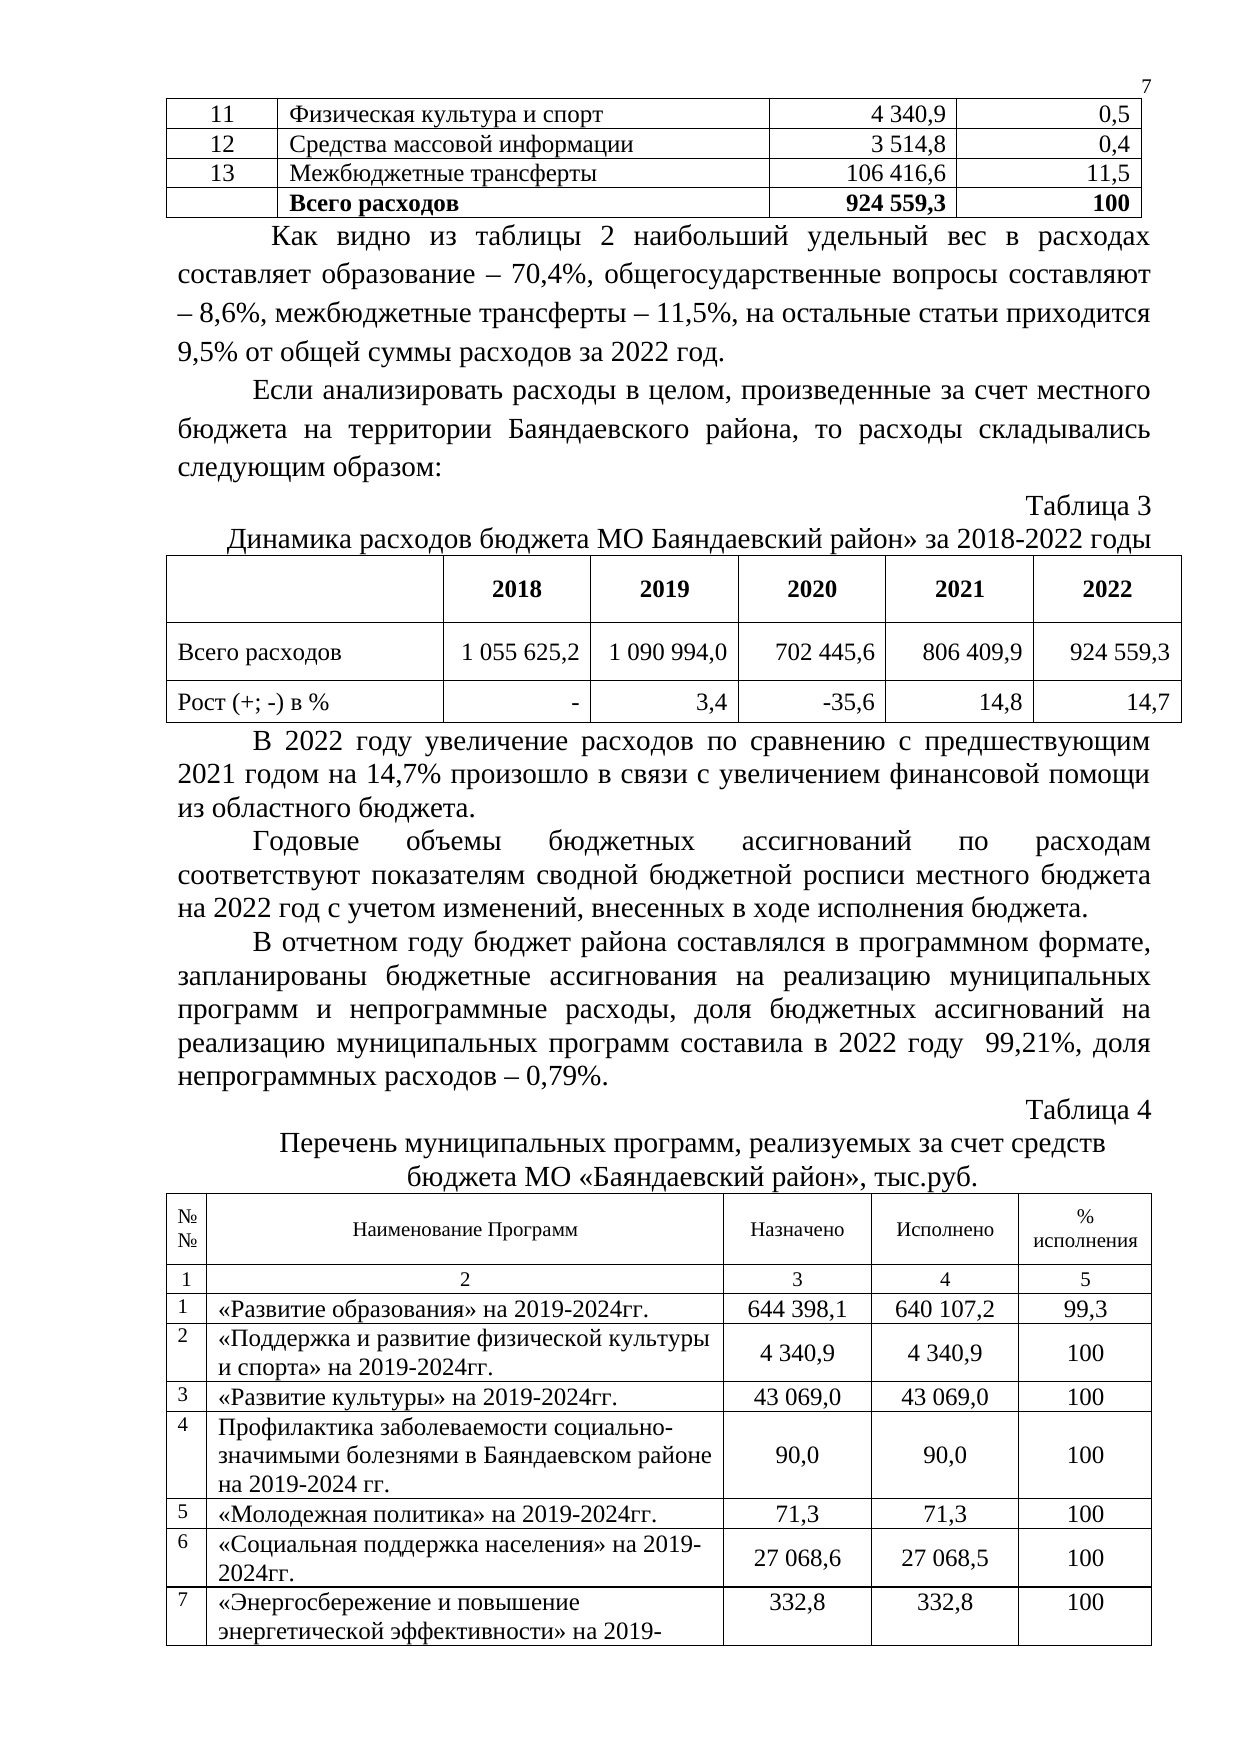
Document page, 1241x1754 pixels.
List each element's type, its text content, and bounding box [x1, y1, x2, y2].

table_cell 3 [724, 1265, 871, 1293]
table_cell 12 [167, 129, 277, 157]
table_cell 100 [1019, 1412, 1151, 1498]
table_cell - [444, 681, 590, 722]
table_cell «Энергосбережение и повышение энергетической эффективности» на 2019-2024гг. [207, 1588, 723, 1645]
table_cell 3 [167, 1382, 206, 1411]
table_cell [167, 188, 277, 217]
table_cell 4 340,9 [724, 1324, 871, 1381]
table_cell 6 [167, 1529, 206, 1586]
table_cell 90,0 [872, 1412, 1018, 1498]
table_cell Рост (+; -) в % [167, 681, 443, 722]
text Таблица 4 [177, 1092, 1152, 1125]
table_cell 5 [167, 1499, 206, 1528]
table_header №№ [167, 1194, 206, 1263]
text Перечень муниципальных программ, реализуемых за счет средств [177, 1125, 1152, 1159]
table_cell «Развитие культуры» на 2019-2024гг. [207, 1382, 723, 1411]
table_cell 100 [1019, 1382, 1151, 1411]
table_cell «Поддержка и развитие физической культуры и спорта» на 2019-2024гг. [207, 1324, 723, 1381]
table_cell 924 559,3 [1034, 623, 1181, 680]
table_cell Профилактика заболеваемости социально-значимыми болезнями в Баяндаевском районе на 2019-2024 гг. [207, 1412, 723, 1498]
table_header % исполнения [1019, 1194, 1151, 1263]
table_cell 100 [1019, 1324, 1151, 1381]
table_cell «Развитие образования» на 2019-2024гг. [207, 1294, 723, 1322]
table_cell 3,4 [591, 681, 738, 722]
table_cell -35,6 [739, 681, 885, 722]
table_cell 11,5 [957, 159, 1141, 187]
text В 2022 году увеличение расходов по сравнению с предшествующим 2021 годом на 14,7% произошло в связи с увеличением финансовой помощи из областного бюджета. [177, 723, 1152, 823]
text бюджета МО «Баяндаевский район», тыс.руб. [177, 1159, 1152, 1192]
table_cell «Молодежная политика» на 2019-2024гг. [207, 1499, 723, 1528]
text Таблица 3 [177, 488, 1152, 521]
table_cell 100 [1019, 1499, 1151, 1528]
table_cell 644 398,1 [724, 1294, 871, 1322]
table_header 2022 [1034, 556, 1181, 622]
table_cell 924 559,3 [770, 188, 956, 217]
text В отчетном году бюджет района составлялся в программном формате, запланированы бюджетные ассигнования на реализацию муниципальных программ и непрограммные расходы, доля бюджетных ассигнований на реализацию муниципальных программ составила в 2022 году 99,21%, доля непрограммных расходов – 0,79%. [177, 924, 1152, 1092]
table_cell 5 [1019, 1265, 1151, 1293]
text Если анализировать расходы в целом, произведенные за счет местного бюджета на территории Баяндаевского района, то расходы складывались следующим образом: [177, 372, 1152, 483]
table_cell 4 [167, 1412, 206, 1498]
table_cell 702 445,6 [739, 623, 885, 680]
table_cell 90,0 [724, 1412, 871, 1498]
table_cell 1 090 994,0 [591, 623, 738, 680]
table_cell 640 107,2 [872, 1294, 1018, 1322]
table_cell Всего расходов [278, 188, 769, 217]
table_header Наименование Программ [207, 1194, 723, 1263]
table_cell Межбюджетные трансферты [278, 159, 769, 187]
table_cell Всего расходов [167, 623, 443, 680]
table_header 2020 [739, 556, 885, 622]
text Как видно из таблицы 2 наибольший удельный вес в расходах составляет образование – 70,4%, общегосударственные вопросы составляют – 8,6%, межбюджетные трансферты – 11,5%, на остальные статьи приходится 9,5% от общей суммы расходов за 2022 год. [177, 218, 1152, 367]
table_cell 100 [957, 188, 1141, 217]
table_cell 4 340,9 [872, 1324, 1018, 1381]
table_header 2019 [591, 556, 738, 622]
table_cell 71,3 [724, 1499, 871, 1528]
table_header 2018 [444, 556, 590, 622]
table_cell 27 068,6 [724, 1529, 871, 1586]
table_cell 332,8 [872, 1588, 1018, 1645]
table_header 2021 [886, 556, 1033, 622]
table_cell 71,3 [872, 1499, 1018, 1528]
table_cell 27 068,5 [872, 1529, 1018, 1586]
text Годовые объемы бюджетных ассигнований по расходам соответствуют показателям сводной бюджетной росписи местного бюджета на 2022 год с учетом изменений, внесенных в ходе исполнения бюджета. [177, 823, 1152, 924]
table_cell 43 069,0 [724, 1382, 871, 1411]
table_cell 332,8 [724, 1588, 871, 1645]
table_cell Физическая культура и спорт [278, 99, 769, 128]
table_cell 106 416,6 [770, 159, 956, 187]
table_cell 1 [167, 1294, 206, 1322]
table_cell 14,7 [1034, 681, 1181, 722]
table_cell 2 [207, 1265, 723, 1293]
table_cell 1 055 625,2 [444, 623, 590, 680]
table_cell 7 [167, 1588, 206, 1645]
table_cell «Социальная поддержка населения» на 2019-2024гг. [207, 1529, 723, 1586]
table_cell 0,4 [957, 129, 1141, 157]
table_header Исполнено [872, 1194, 1018, 1263]
table_cell 43 069,0 [872, 1382, 1018, 1411]
table_cell 99,3 [1019, 1294, 1151, 1322]
text Динамика расходов бюджета МО Баяндаевский район» за 2018-2022 годы [177, 521, 1152, 555]
table_cell 100 [1019, 1529, 1151, 1586]
table_cell Средства массовой информации [278, 129, 769, 157]
table_cell 2 [167, 1324, 206, 1381]
table_header Назначено [724, 1194, 871, 1263]
table_cell 0,5 [957, 99, 1141, 128]
table_cell 3 514,8 [770, 129, 956, 157]
table_cell 11 [167, 99, 277, 128]
table_cell 13 [167, 159, 277, 187]
table_cell 806 409,9 [886, 623, 1033, 680]
table_cell 14,8 [886, 681, 1033, 722]
table_cell 1 [167, 1265, 206, 1293]
table_cell 4 340,9 [770, 99, 956, 128]
table_cell 100 [1019, 1588, 1151, 1645]
table_header [167, 556, 443, 622]
table_cell 4 [872, 1265, 1018, 1293]
